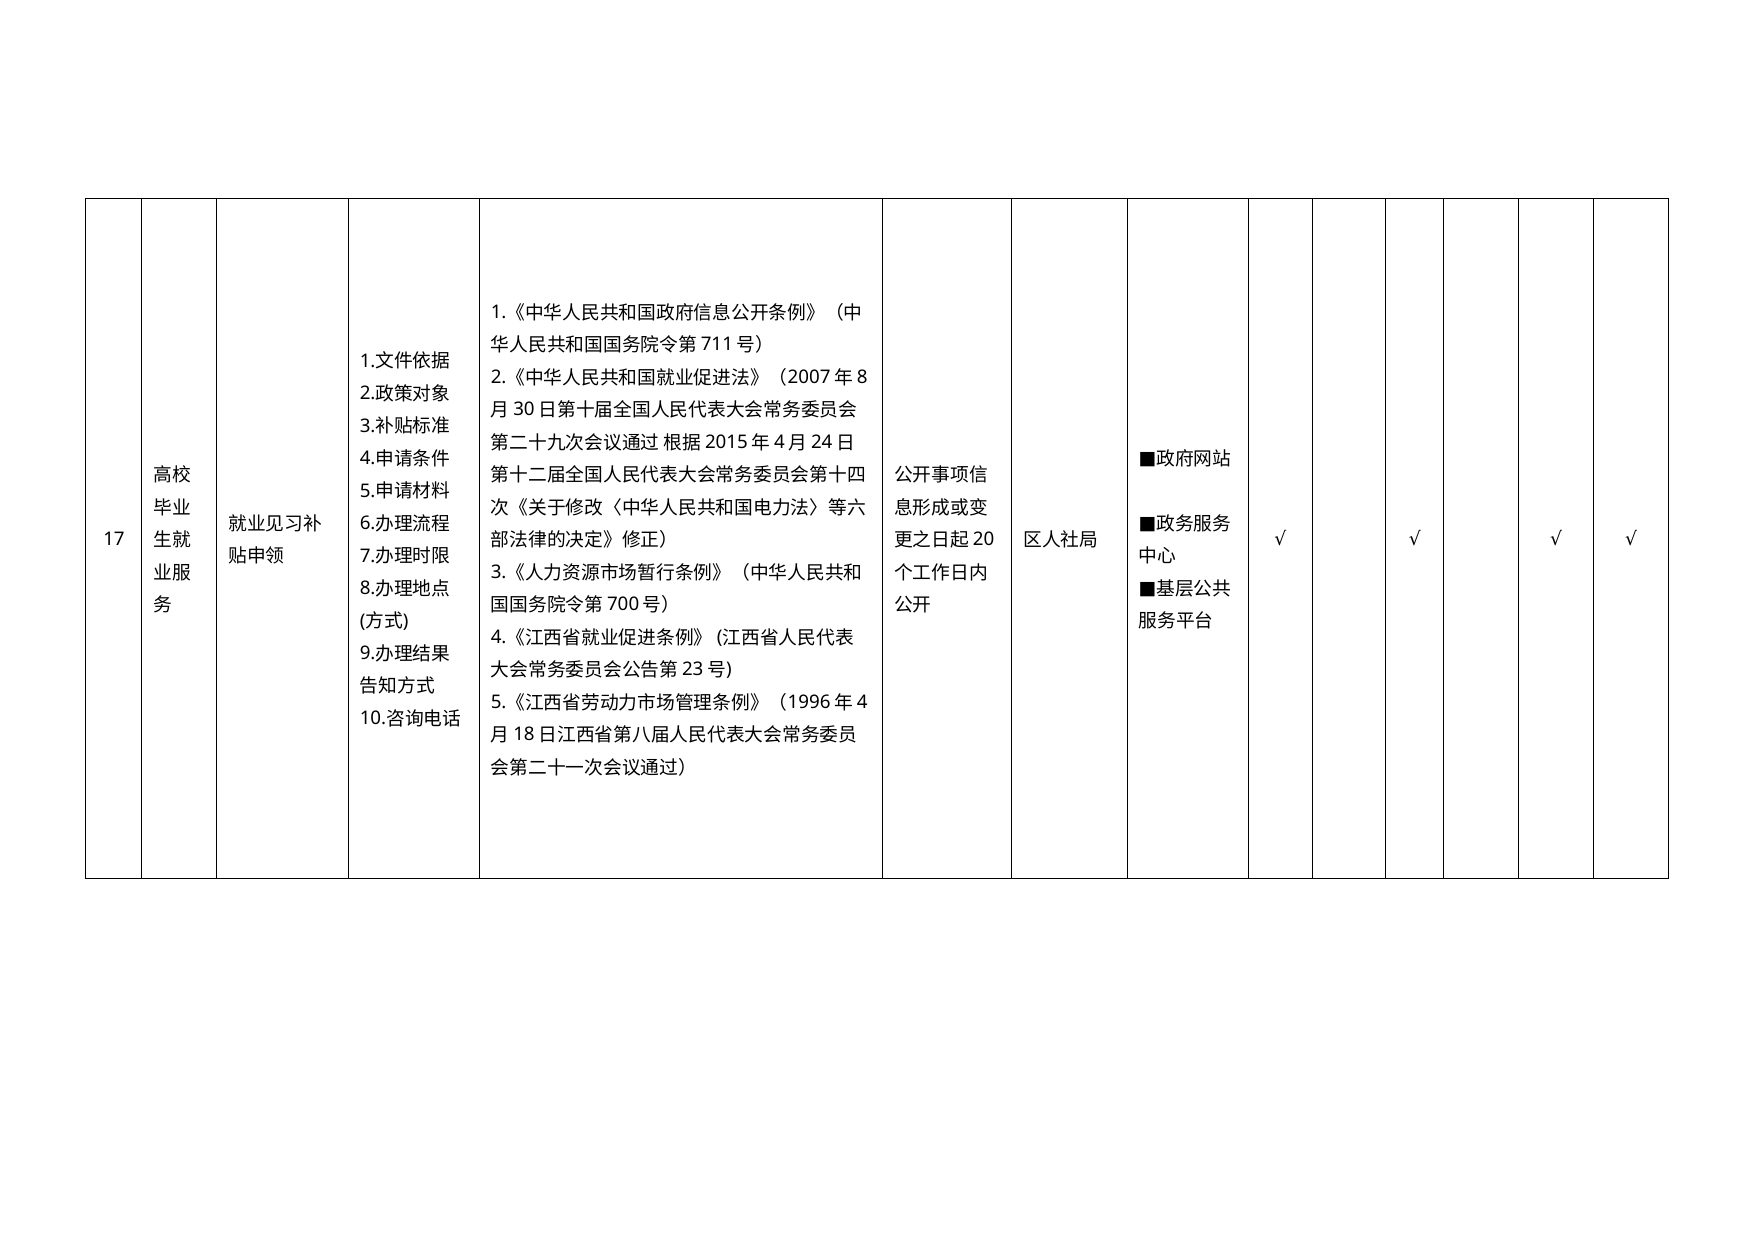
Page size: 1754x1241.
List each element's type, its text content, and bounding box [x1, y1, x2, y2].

table_cell √ [1386, 199, 1443, 878]
table_cell [1313, 199, 1385, 878]
table_cell 17 [86, 199, 141, 878]
table_cell ■政府网站 ■政务服务中心 ■基层公共服务平台 [1128, 199, 1248, 878]
table_cell √ [1519, 199, 1593, 878]
table_cell 区人社局 [1012, 199, 1127, 878]
table_cell 1.文件依据 2.政策对象 3.补贴标准 4.申请条件 5.申请材料 6.办理流程 7.办理时限 8.办理地点(方式) 9.办理结果告知方式 10.咨询电话 [349, 199, 479, 878]
table_cell 公开事项信息形成或变更之日起20个工作日内公开 [883, 199, 1011, 878]
table_cell [1444, 199, 1518, 878]
table_cell √ [1249, 199, 1312, 878]
table_cell 高校毕业生就业服务 [142, 199, 216, 878]
table_cell √ [1594, 199, 1668, 878]
table_cell 就业见习补贴申领 [217, 199, 348, 878]
